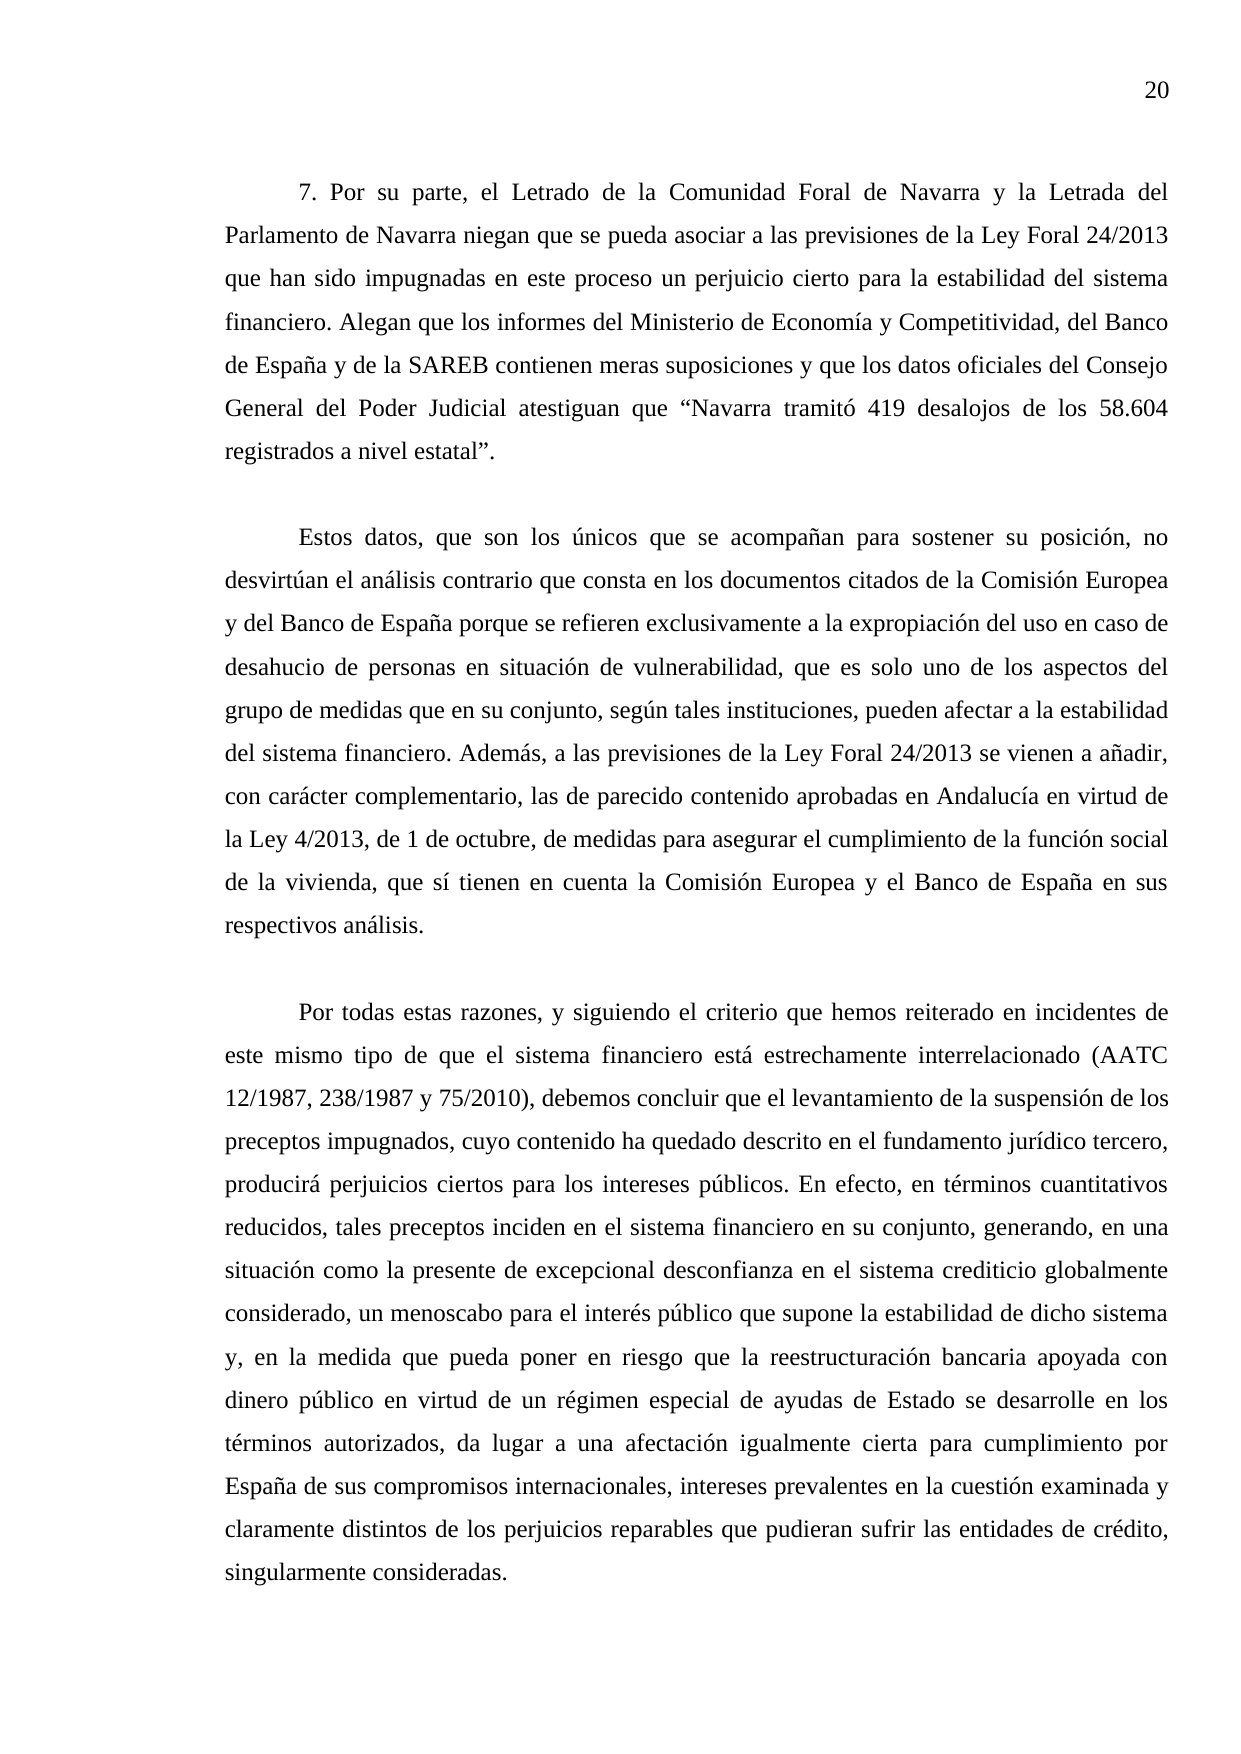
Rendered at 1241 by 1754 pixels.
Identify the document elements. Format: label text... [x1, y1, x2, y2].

text Por todas estas razones, y siguiendo el criterio que hemos reiterado en incidentes de este mismo tipo de que el sistema financiero está estrechamente interrelacionado (AATC 12/1987, 238/1987 y 75/2010), debemos concluir que el levantamiento de la suspensión de los preceptos impugnados, cuyo contenido ha quedado descrito en el fundamento jurídico tercero, producirá perjuicios ciertos para los intereses públicos. En efecto, en términos cuantitativos reducidos, tales preceptos inciden en el sistema financiero en su conjunto, generando, en una situación como la presente de excepcional desconfianza en el sistema crediticio globalmente considerado, un menoscabo para el interés público que supone la estabilidad de dicho sistema y, en la medida que pueda poner en riesgo que la reestructuración bancaria apoyada con dinero público en virtud de un régimen especial de ayudas de Estado se desarrolle en los términos autorizados, da lugar a una afectación igualmente cierta para cumplimiento por España de sus compromisos internacionales, intereses prevalentes en la cuestión examinada y claramente distintos de los perjuicios reparables que pudieran sufrir las entidades de crédito, singularmente consideradas. [224, 997, 1169, 1586]
text Estos datos, que son los únicos que se acompañan para sostener su posición, no desvirtúan el análisis contrario que consta en los documentos citados de la Comisión Europea y del Banco de España porque se refieren exclusivamente a la expropiación del uso en caso de desahucio de personas en situación de vulnerabilidad, que es solo uno de los aspectos del grupo de medidas que en su conjunto, según tales instituciones, pueden afectar a la estabilidad del sistema financiero. Además, a las previsiones de la Ley Foral 24/2013 se vienen a añadir, con carácter complementario, las de parecido contenido aprobadas en Andalucía en virtud de la Ley 4/2013, de 1 de octubre, de medidas para asegurar el cumplimiento de la función social de la vivienda, que sí tienen en cuenta la Comisión Europea y el Banco de España en sus respectivos análisis. [224, 522, 1169, 939]
text 7. Por su parte, el Letrado de la Comunidad Foral de Navarra y la Letrada del Parlamento de Navarra niegan que se pueda asociar a las previsiones de la Ley Foral 24/2013 que han sido impugnadas en este proceso un perjuicio cierto para la estabilidad del sistema financiero. Alegan que los informes del Ministerio de Economía y Competitividad, del Banco de España y de la SAREB contienen meras suposiciones y que los datos oficiales del Consejo General del Poder Judicial atestiguan que “Navarra tramitó 419 desalojos de los 58.604 registrados a nivel estatal”. [224, 177, 1169, 465]
